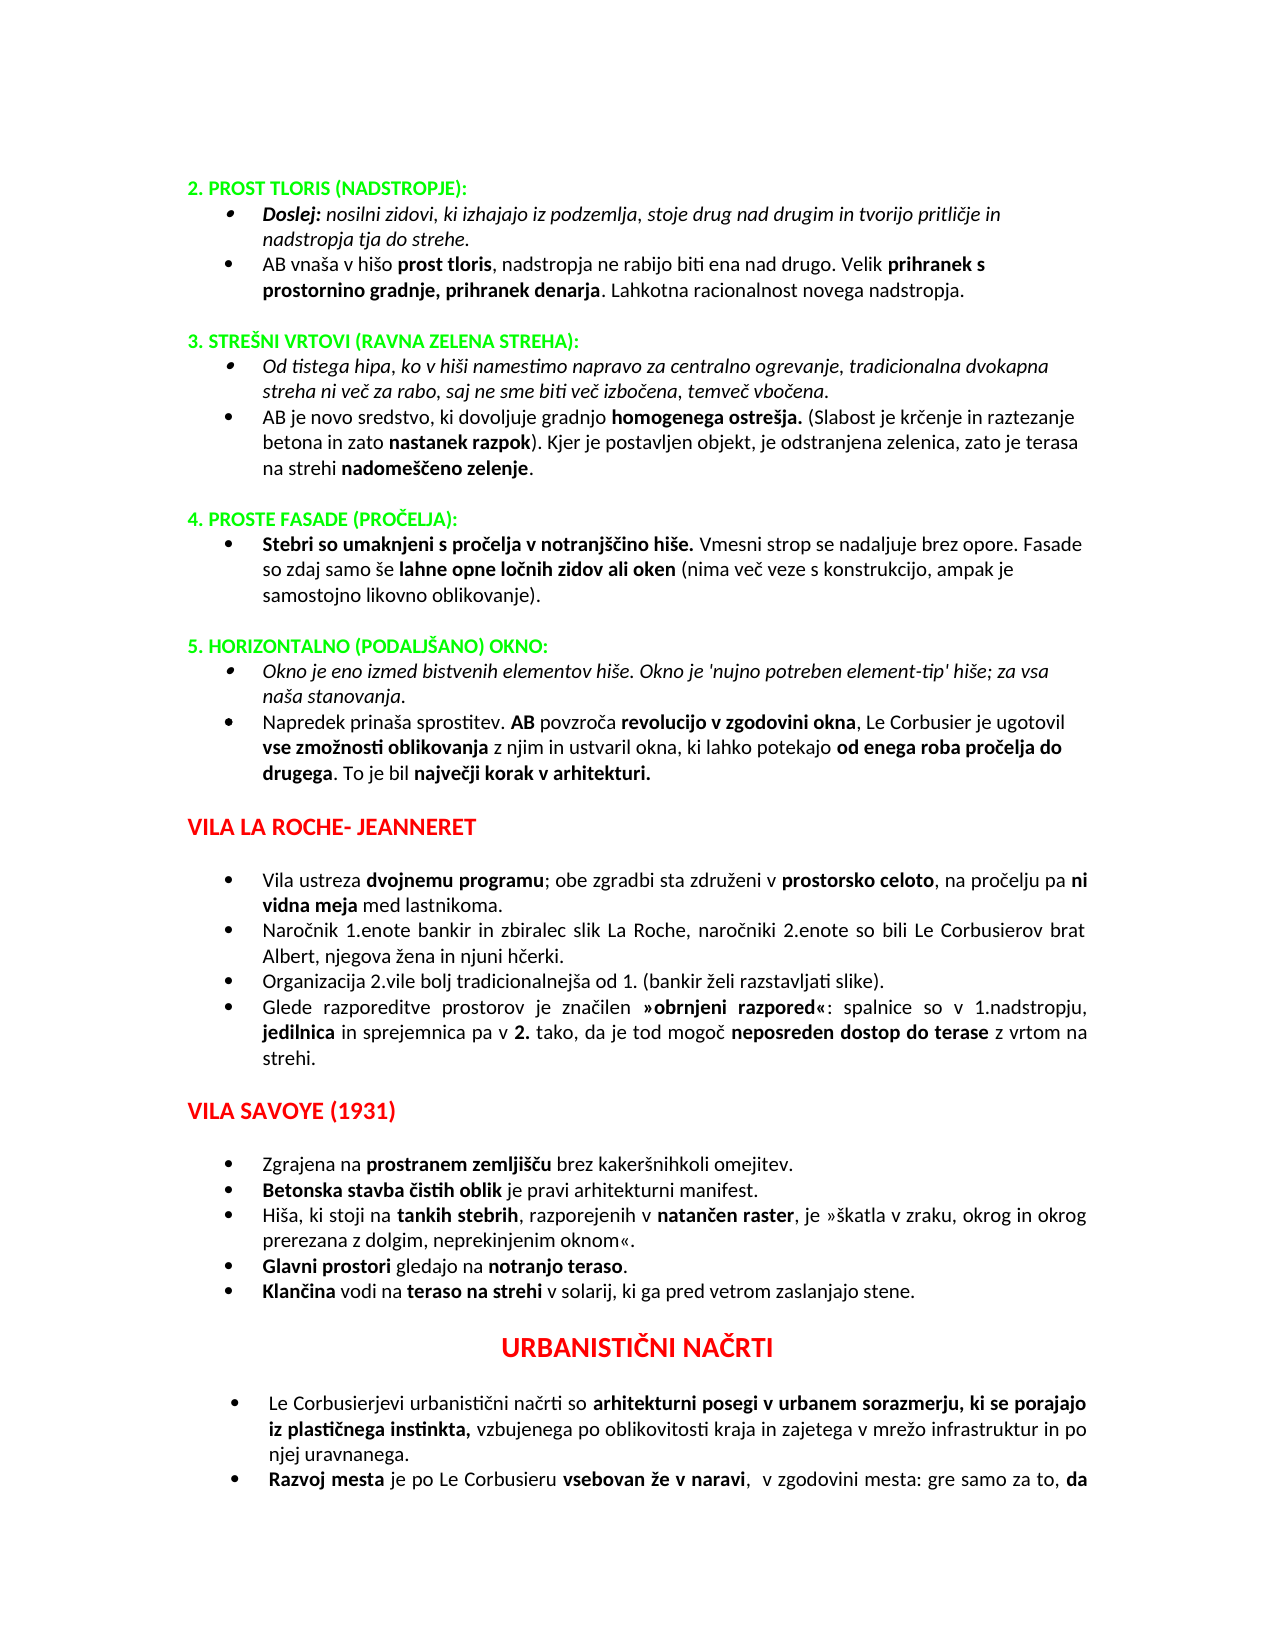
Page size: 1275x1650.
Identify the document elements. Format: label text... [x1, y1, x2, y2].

text 2. PROST TLORIS (NADSTROPJE): [187, 175, 1087, 201]
list Organizacija 2.vile bolj tradicionalnejša od 1. (bankir želi razstavljati slike). [225, 968, 1087, 994]
text VILA SAVOYE (1931) [187, 1096, 1087, 1126]
list Od tistega hipa, ko v hiši namestimo napravo za centralno ogrevanje, tradicionalna dvokapna streha ni več za rabo, saj ne sme biti več izbočena, temveč vbočena. [225, 353, 1087, 404]
list Stebri so umaknjeni s pročelja v notranjščino hiše. Vmesni strop se nadaljuje brez opore. Fasade so zdaj samo še lahne opne ločnih zidov ali oken (nima več veze s konstrukcijo, ampak je samostojno likovno oblikovanje). [225, 531, 1087, 607]
list AB je novo sredstvo, ki dovoljuje gradnjo homogenega ostrešja. (Slabost je krčenje in raztezanje betona in zato nastanek razpok). Kjer je postavljen objekt, je odstranjena zelenica, zato je terasa na strehi nadomeščeno zelenje. [225, 404, 1087, 480]
list Betonska stavba čistih oblik je pravi arhitekturni manifest. [225, 1177, 1087, 1202]
list AB vnaša v hišo prost tloris, nadstropja ne rabijo biti ena nad drugo. Velik prihranek s prostornino gradnje, prihranek denarja. Lahkotna racionalnost novega nadstropja. [225, 252, 1087, 302]
text 5. HORIZONTALNO (PODALJŠANO) OKNO: [187, 633, 1087, 658]
list Klančina vodi na teraso na strehi v solarij, ki ga pred vetrom zaslanjajo stene. [225, 1278, 1087, 1304]
list Hiša, ki stoji na tankih stebrih, razporejenih v natančen raster, je »škatla v zraku, okrog in okrog prerezana z dolgim, neprekinjenim oknom«. [225, 1202, 1087, 1253]
list Zgrajena na prostranem zemljišču brez kakeršnihkoli omejitev. [225, 1151, 1087, 1177]
list Doslej: nosilni zidovi, ki izhajajo iz podzemlja, stoje drug nad drugim in tvorijo pritličje in nadstropja tja do strehe. [225, 201, 1087, 252]
list Naročnik 1.enote bankir in zbiralec slik La Roche, naročniki 2.enote so bili Le Corbusierov brat Albert, njegova žena in njuni hčerki. [225, 918, 1087, 968]
text 4. PROSTE FASADE (PROČELJA): [187, 506, 1087, 531]
list Napredek prinaša sprostitev. AB povzroča revolucijo v zgodovini okna, Le Corbusier je ugotovil vse zmožnosti oblikovanja z njim in ustvaril okna, ki lahko potekajo od enega roba pročelja do drugega. To je bil največji korak v arhitekturi. [225, 709, 1087, 785]
list Glavni prostori gledajo na notranjo teraso. [225, 1253, 1087, 1278]
text VILA LA ROCHE- JEANNERET [187, 811, 1087, 841]
text 3. STREŠNI VRTOVI (RAVNA ZELENA STREHA): [187, 328, 1087, 353]
text URBANISTIČNI NAČRTI [187, 1329, 1087, 1365]
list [231, 1467, 1087, 1492]
list Le Corbusierjevi urbanistični načrti so arhitekturni posegi v urbanem sorazmerju, ki se porajajo iz plastičnega instinkta, vzbujenega po oblikovitosti kraja in zajetega v mrežo infrastruktur in po njej uravnanega. [231, 1390, 1087, 1467]
list Vila ustreza dvojnemu programu; obe zgradbi sta združeni v prostorsko celoto, na pročelju pa ni vidna meja med lastnikoma. [225, 867, 1087, 918]
list Okno je eno izmed bistvenih elementov hiše. Okno je 'nujno potreben element-tip' hiše; za vsa naša stanovanja. [225, 658, 1087, 709]
list Glede razporeditve prostorov je značilen »obrnjeni razpored«: spalnice so v 1.nadstropju, jedilnica in sprejemnica pa v 2. tako, da je tod mogoč neposreden dostop do terase z vrtom na strehi. [225, 994, 1087, 1070]
